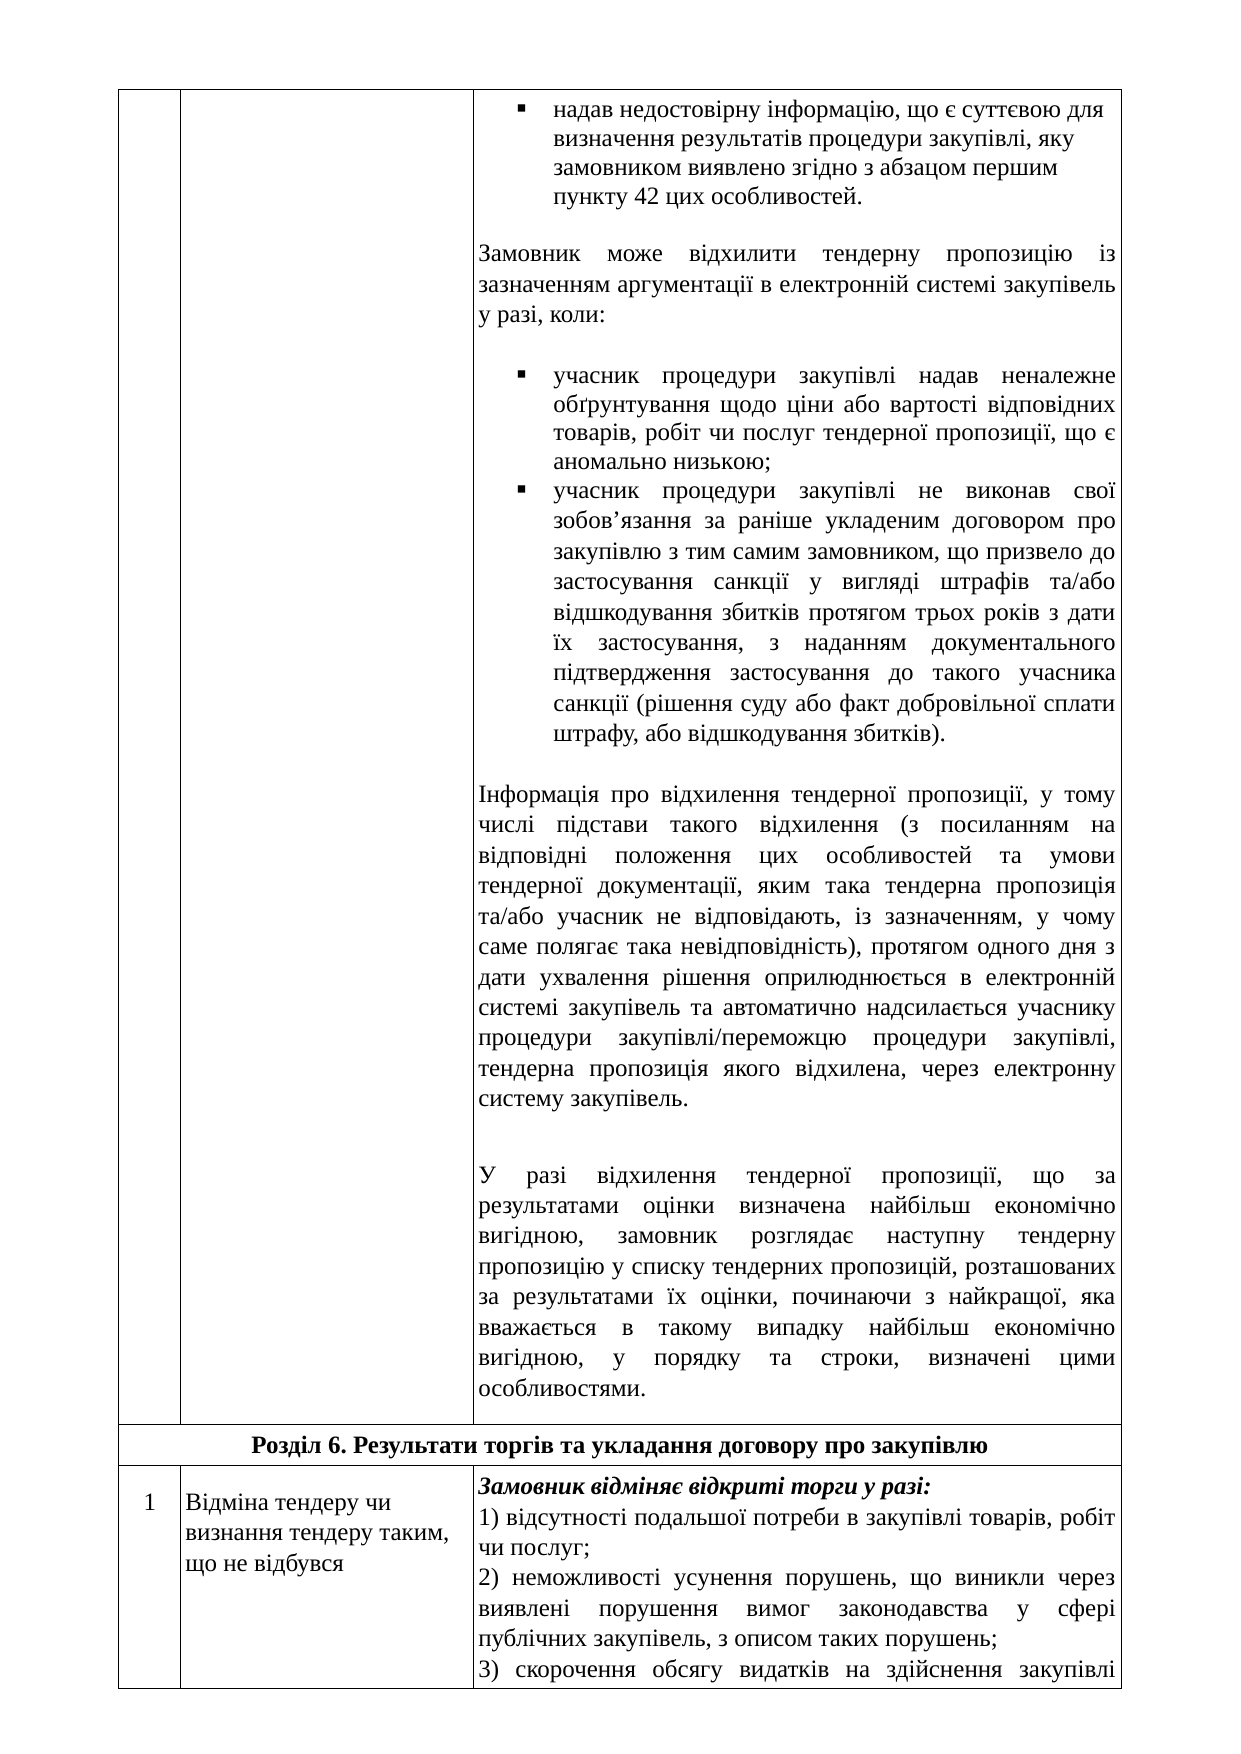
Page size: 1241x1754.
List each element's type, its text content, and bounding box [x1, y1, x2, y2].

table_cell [474, 90, 1121, 1424]
table_cell 1 [119, 1466, 180, 1687]
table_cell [181, 1466, 473, 1687]
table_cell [181, 90, 473, 1424]
table_cell Розділ 6. Результати торгів та укладання договору про закупівлю [119, 1425, 1121, 1465]
table_cell 3 [119, 90, 180, 1424]
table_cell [474, 1466, 1121, 1687]
